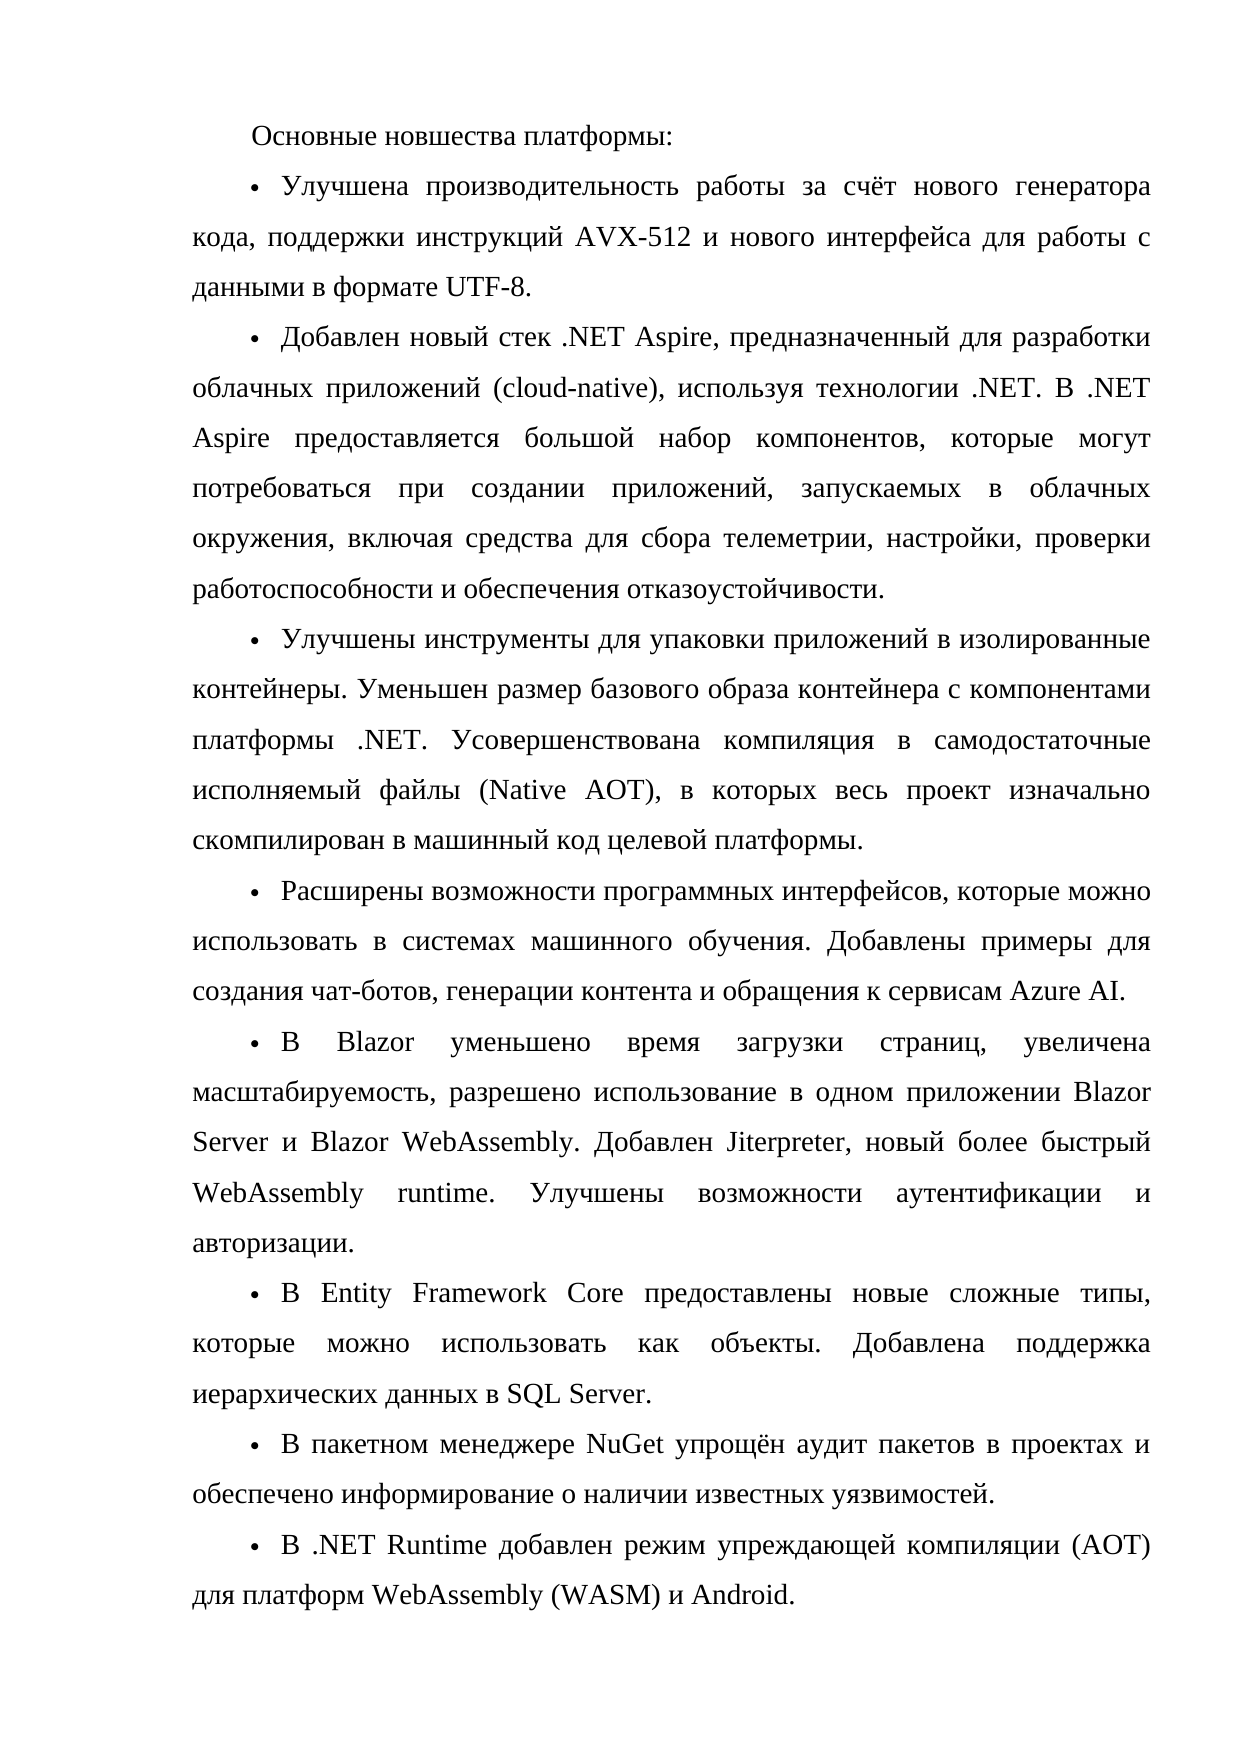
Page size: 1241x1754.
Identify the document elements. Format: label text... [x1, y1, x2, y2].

list В пакетном менеджере NuGet упрощён аудит пакетов в проектах и обеспечено информирование о наличии известных уязвимостей. [192, 1426, 1152, 1510]
list В Blazor уменьшено время загрузки страниц, увеличена масштабируемость, разрешено использование в одном приложении Blazor Server и Blazor WebAssembly. Добавлен Jiterpreter, новый более быстрый WebAssembly runtimе. Улучшены возможности аутентификации и авторизации. [192, 1024, 1152, 1258]
list В .NET Runtime добавлен режим упреждающей компиляции (AOT) для платформ WebAssembly (WASM) и Android. [192, 1527, 1152, 1611]
list Расширены возможности программных интерфейсов, которые можно использовать в системах машинного обучения. Добавлены примеры для создания чат-ботов, генерации контента и обращения к сервисам Azure AI. [192, 873, 1152, 1007]
list В Entity Framework Core предоставлены новые сложные типы, которые можно использовать как объекты. Добавлена поддержка иерархических данных в SQL Server. [192, 1275, 1152, 1409]
text Основные новшества платформы: [177, 118, 1152, 152]
list Улучшены инструменты для упаковки приложений в изолированные контейнеры. Уменьшен размер базового образа контейнера с компонентами платформы .NET. Усовершенствована компиляция в самодостаточные исполняемый файлы (Native AOT), в которых весь проект изначально скомпилирован в машинный код целевой платформы. [192, 621, 1152, 856]
list Добавлен новый стек .NET Aspire, предназначенный для разработки облачных приложений (cloud-native), используя технологии .NET. В .NET Aspire предоставляется большой набор компонентов, которые могут потребоваться при создании приложений, запускаемых в облачных окружения, включая средства для сбора телеметрии, настройки, проверки работоспособности и обеспечения отказоустойчивости. [192, 319, 1152, 604]
list Улучшена производительность работы за счёт нового генератора кода, поддержки инструкций AVX-512 и нового интерфейса для работы с данными в формате UTF-8. [192, 168, 1152, 303]
